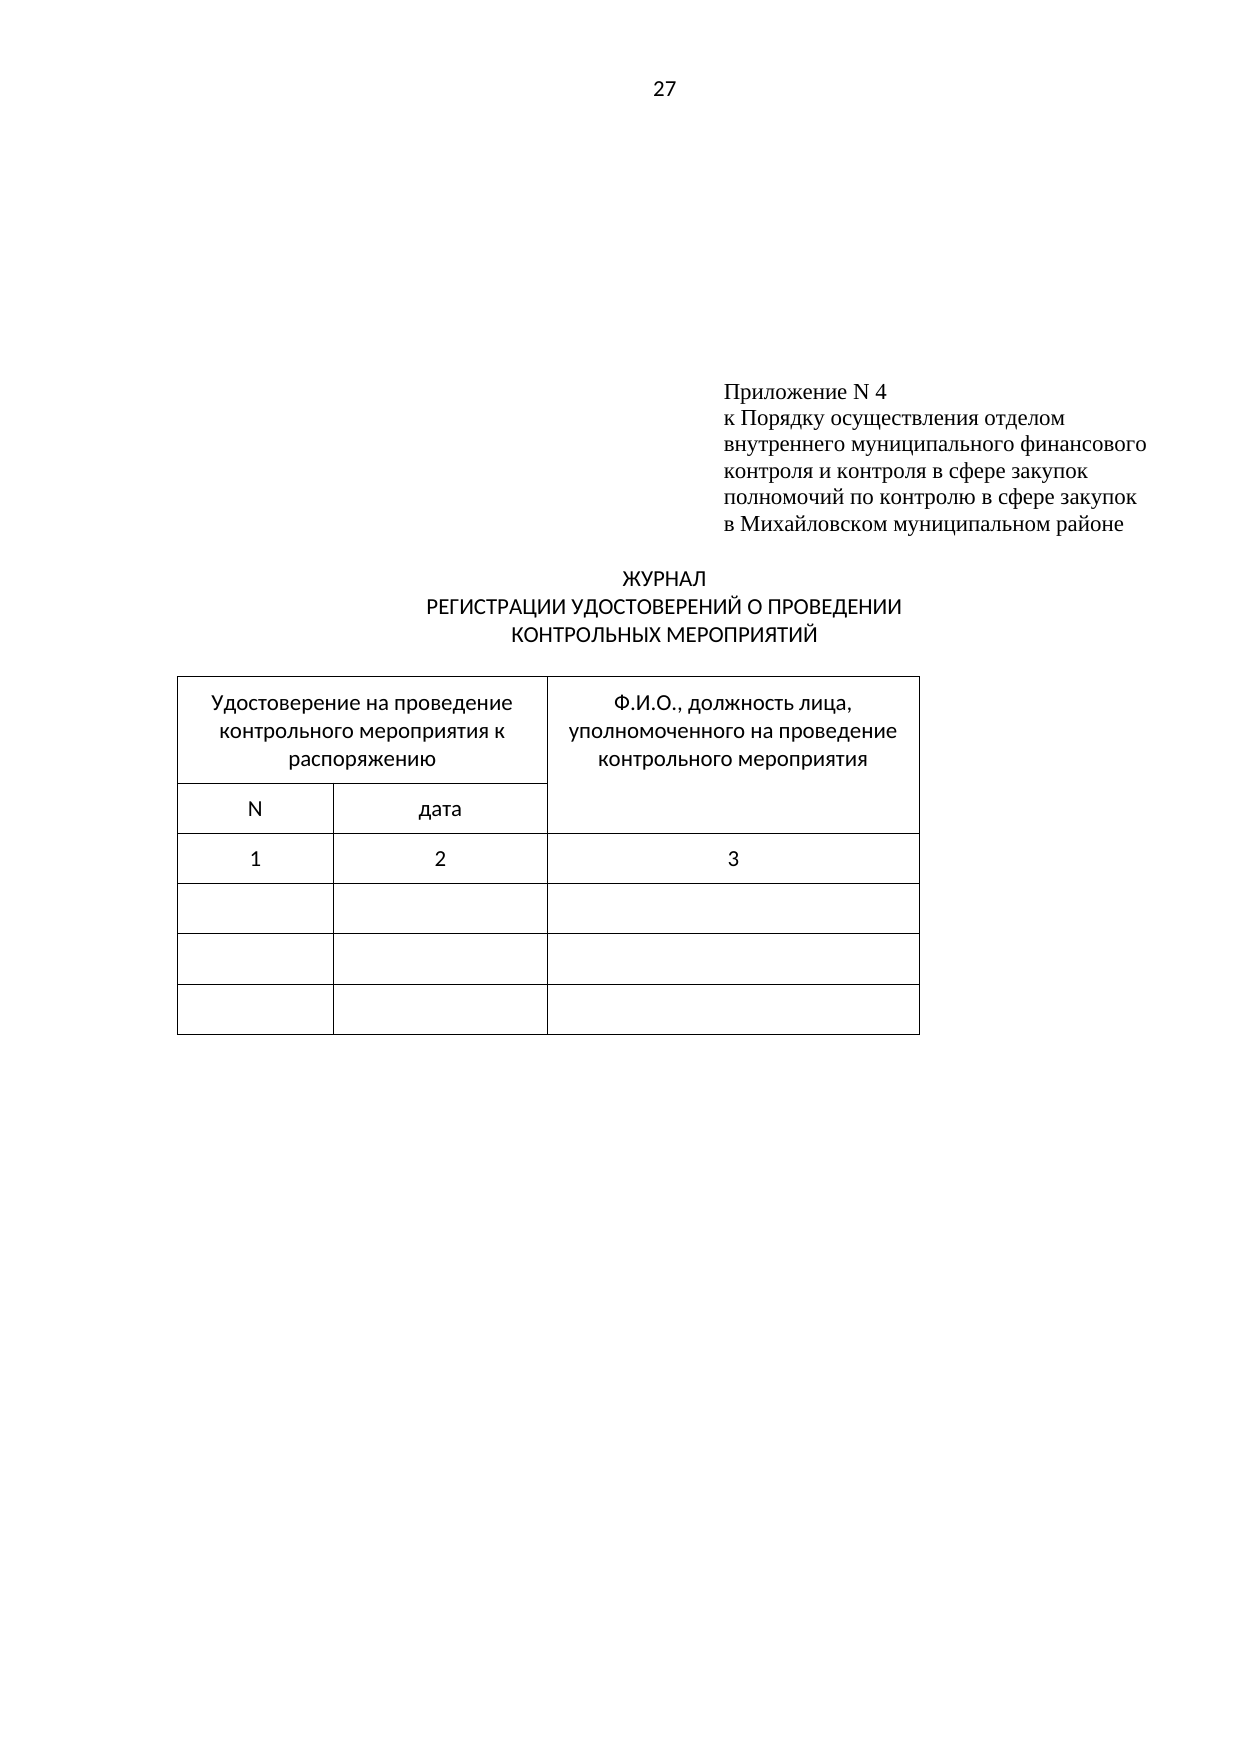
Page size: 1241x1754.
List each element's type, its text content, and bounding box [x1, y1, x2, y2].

table_header Удостоверение на проведение контрольного мероприятия к распоряжению [178, 677, 547, 782]
table_cell N [178, 784, 333, 833]
table_cell 3 [548, 834, 919, 883]
text Приложение N 4 [177, 378, 1152, 404]
text РЕГИСТРАЦИИ УДОСТОВЕРЕНИЙ О ПРОВЕДЕНИИ [177, 592, 1152, 620]
table_cell [548, 884, 919, 933]
table_cell дата [334, 784, 547, 833]
table_cell [334, 985, 547, 1034]
table_cell [178, 934, 333, 984]
text к Порядку осуществления отделом внутреннего муниципального финансового контроля и контроля в сфере закупок полномочий по контролю в сфере закупок в Михайловском муниципальном районе [723, 404, 1152, 536]
text ЖУРНАЛ [177, 564, 1152, 592]
table_cell 2 [334, 834, 547, 883]
table_cell [334, 934, 547, 984]
table_cell [548, 985, 919, 1034]
table_cell [548, 934, 919, 984]
table_cell [178, 884, 333, 933]
table_cell [334, 884, 547, 933]
table_header Ф.И.О., должность лица, уполномоченного на проведение контрольного мероприятия [548, 677, 919, 833]
table_cell [178, 985, 333, 1034]
table_cell 1 [178, 834, 333, 883]
text КОНТРОЛЬНЫХ МЕРОПРИЯТИЙ [177, 620, 1152, 648]
